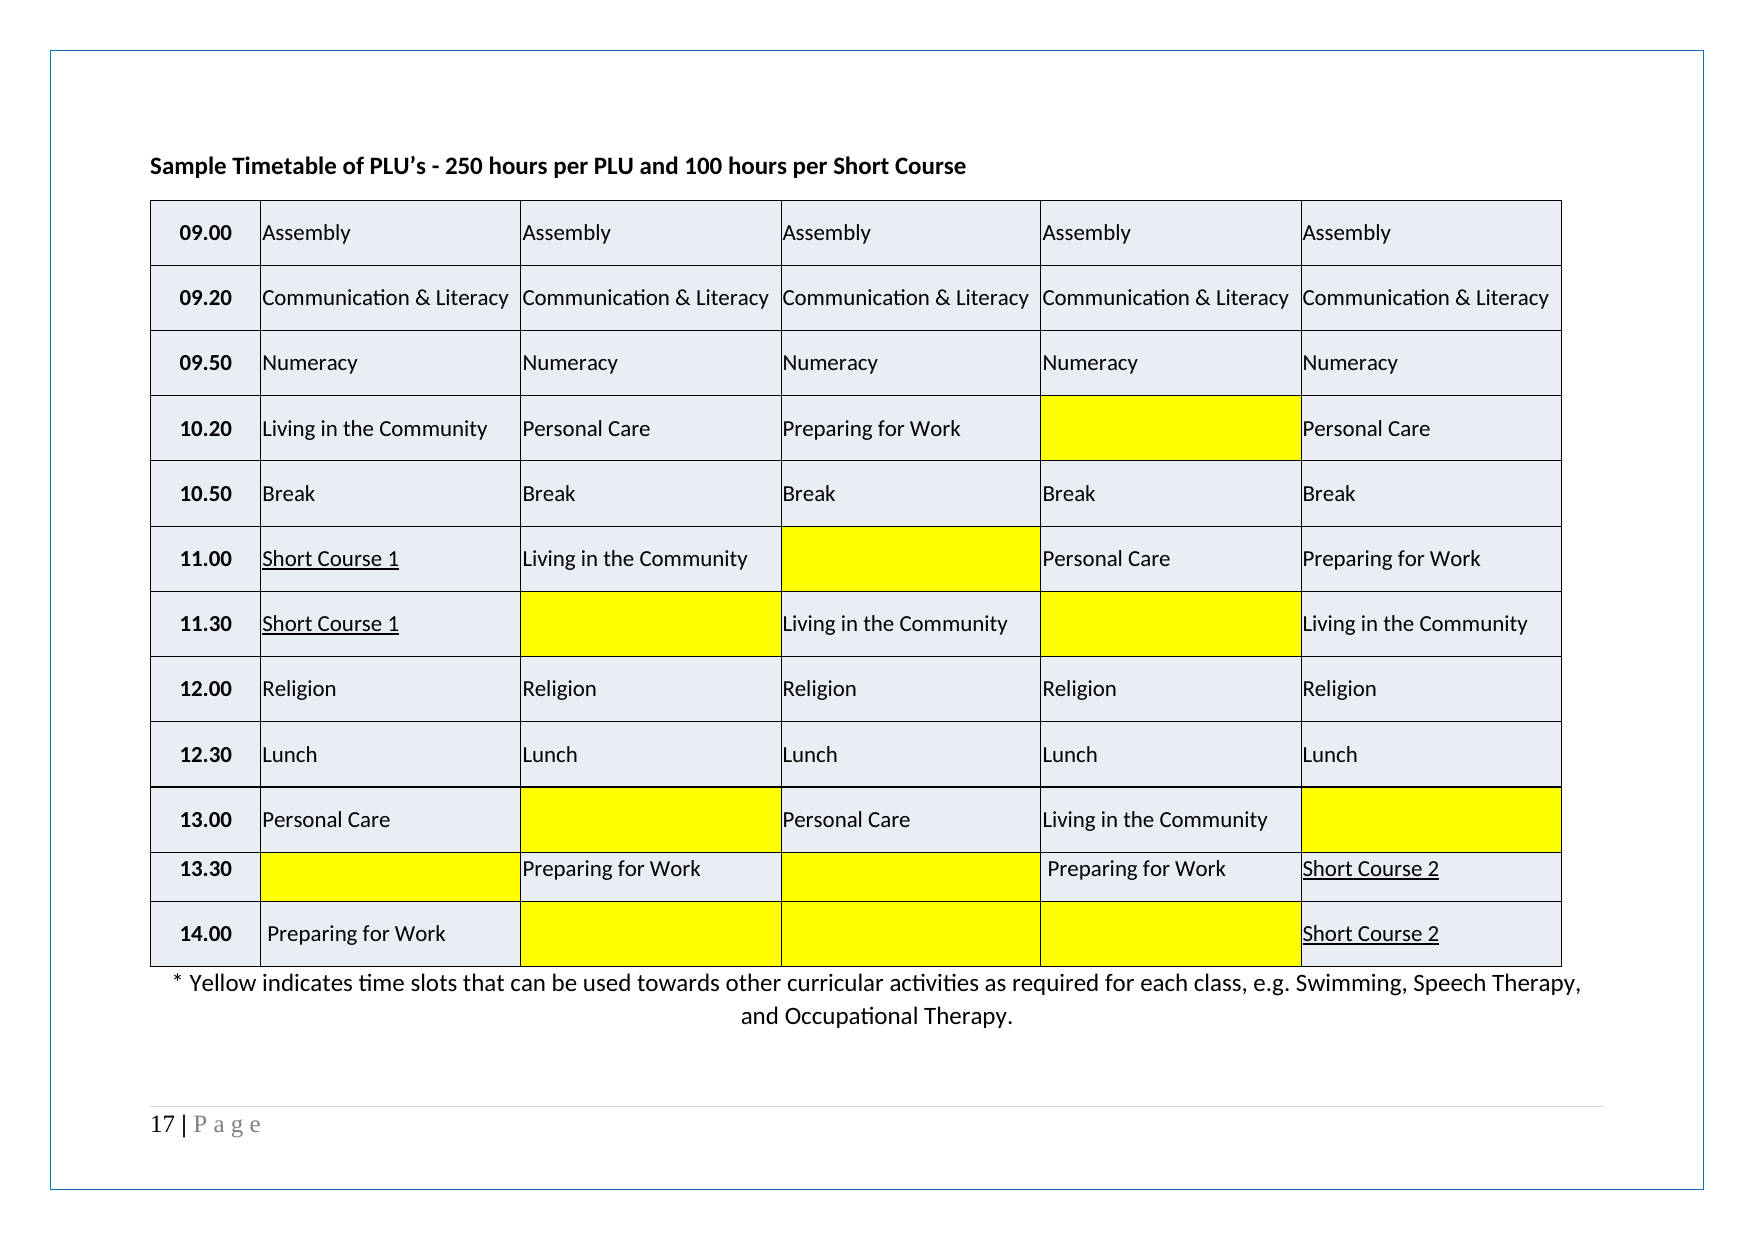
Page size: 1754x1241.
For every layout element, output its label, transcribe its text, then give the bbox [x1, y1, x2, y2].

table_cell [1041, 902, 1301, 966]
table_cell 09.20 [151, 266, 260, 330]
table_cell Communication & Literacy [782, 266, 1040, 330]
table_cell Numeracy [1302, 331, 1561, 395]
table_cell Personal Care [1302, 396, 1561, 460]
table_cell Numeracy [521, 331, 781, 395]
table_cell Break [1302, 461, 1561, 526]
table_cell 11.00 [151, 527, 260, 591]
table_cell Personal Care [782, 788, 1040, 852]
table_header Assembly [261, 201, 520, 265]
table_cell Break [521, 461, 781, 526]
table_cell Personal Care [521, 396, 781, 460]
table_cell 12.00 [151, 657, 260, 721]
table_cell [1302, 788, 1561, 852]
table_header Assembly [1302, 201, 1561, 265]
table_cell Living in the Community [1041, 788, 1301, 852]
table_header Assembly [1041, 201, 1301, 265]
table_cell Short Course 1 [261, 527, 520, 591]
table_cell Short Course 2 [1302, 902, 1561, 966]
table_cell 12.30 [151, 722, 260, 786]
text * Yellow indicates time slots that can be used towards other curricular activities as required for each class, e.g. Swimming, Speech Therapy, and Occupational Therapy. [150, 967, 1604, 1031]
table_cell [782, 853, 1040, 901]
table_cell Religion [782, 657, 1040, 721]
table_cell Preparing for Work [1302, 527, 1561, 591]
table_cell Religion [521, 657, 781, 721]
table_cell [782, 902, 1040, 966]
table_cell Lunch [1041, 722, 1301, 786]
table_cell Lunch [1302, 722, 1561, 786]
table_cell 11.30 [151, 592, 260, 656]
table_cell Preparing for Work [782, 396, 1040, 460]
table_header 09.00 [151, 201, 260, 265]
table_cell Communication & Literacy [1041, 266, 1301, 330]
table_cell [521, 788, 781, 852]
table_cell Preparing for Work [521, 853, 781, 901]
table_cell Numeracy [782, 331, 1040, 395]
table_cell Personal Care [1041, 527, 1301, 591]
table_cell 13.00 [151, 788, 260, 852]
table_cell Short Course 2 [1302, 853, 1561, 901]
table_cell 09.50 [151, 331, 260, 395]
table_cell Communication & Literacy [521, 266, 781, 330]
table_cell Lunch [261, 722, 520, 786]
table_cell Short Course 1 [261, 592, 520, 656]
table_cell 14.00 [151, 902, 260, 966]
table_cell Religion [1041, 657, 1301, 721]
table_cell Preparing for Work [1041, 853, 1301, 901]
table_cell Communication & Literacy [1302, 266, 1561, 330]
table_cell Numeracy [1041, 331, 1301, 395]
table_cell Living in the Community [521, 527, 781, 591]
table_cell Communication & Literacy [261, 266, 520, 330]
table_cell Religion [1302, 657, 1561, 721]
table_cell 10.20 [151, 396, 260, 460]
table_cell Living in the Community [782, 592, 1040, 656]
table_cell [521, 902, 781, 966]
table_cell Break [782, 461, 1040, 526]
table_cell [1041, 592, 1301, 656]
table_cell [261, 853, 520, 901]
table_cell 13.30 [151, 853, 260, 901]
table_cell 10.50 [151, 461, 260, 526]
table_cell Break [261, 461, 520, 526]
table_header Assembly [782, 201, 1040, 265]
table_header Assembly [521, 201, 781, 265]
table_cell Preparing for Work [261, 902, 520, 966]
table_cell [521, 592, 781, 656]
table_cell [782, 527, 1040, 591]
table_cell Living in the Community [261, 396, 520, 460]
text Sample Timetable of PLU’s - 250 hours per PLU and 100 hours per Short Course [150, 150, 1604, 181]
table_cell Lunch [782, 722, 1040, 786]
table_cell Personal Care [261, 788, 520, 852]
table_cell Religion [261, 657, 520, 721]
table_cell Break [1041, 461, 1301, 526]
table_cell [1041, 396, 1301, 460]
table_cell Numeracy [261, 331, 520, 395]
table_cell Living in the Community [1302, 592, 1561, 656]
table_cell Lunch [521, 722, 781, 786]
